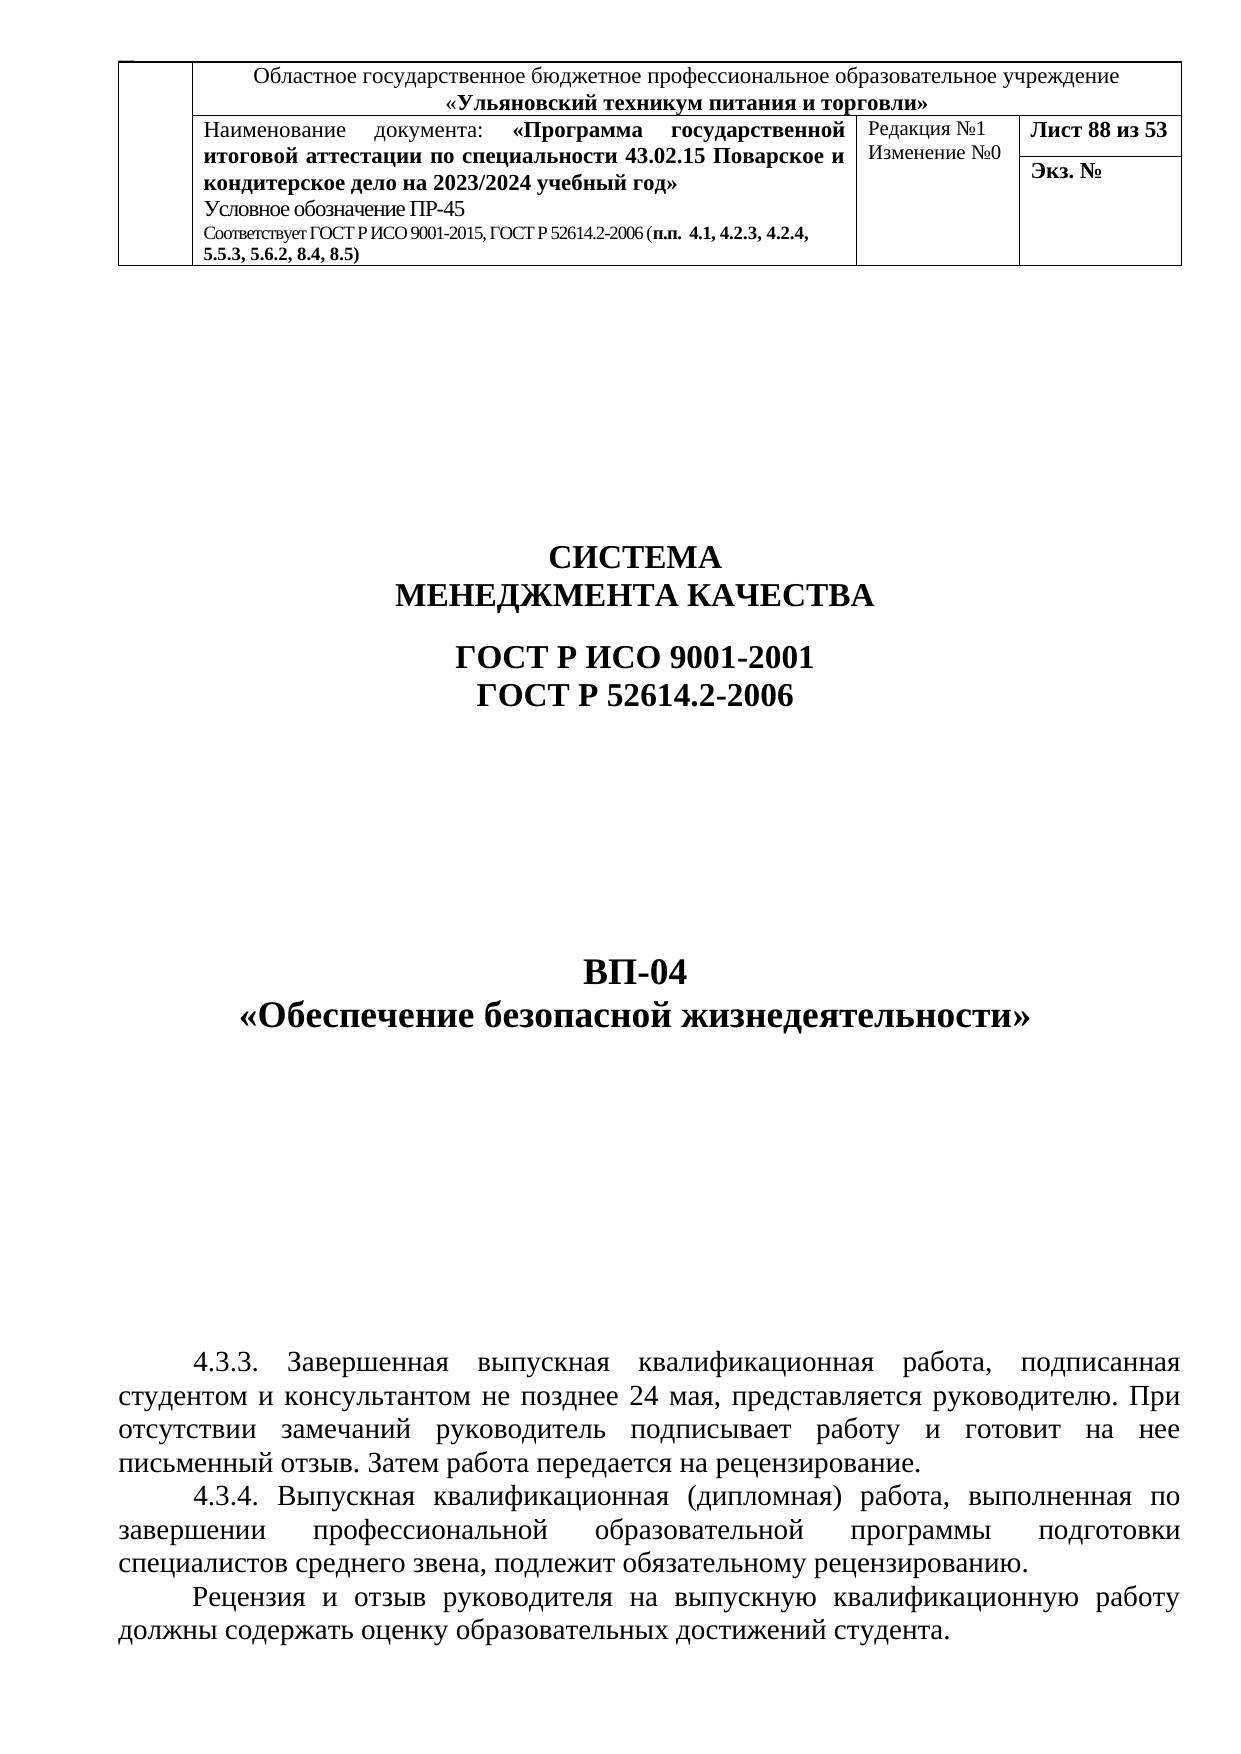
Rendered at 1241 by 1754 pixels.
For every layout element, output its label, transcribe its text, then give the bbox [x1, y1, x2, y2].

text 4.3.4. Выпускная квалификационная (дипломная) работа, выполненная по завершении профессиональной образовательной программы подготовки специалистов среднего звена, подлежит обязательному рецензированию. [118, 1478, 1181, 1579]
text Рецензия и отзыв руководителя на выпускную квалификационную работу должны содержать оценку образовательных достижений студента. [118, 1579, 1181, 1646]
text 4.3.3. Завершенная выпускная квалификационная работа, подписанная студентом и консультантом не позднее 24 мая, представляется руководителю. При отсутствии замечаний руководитель подписывает работу и готовит на нее письменный отзыв. Затем работа передается на рецензирование. [118, 1344, 1181, 1478]
